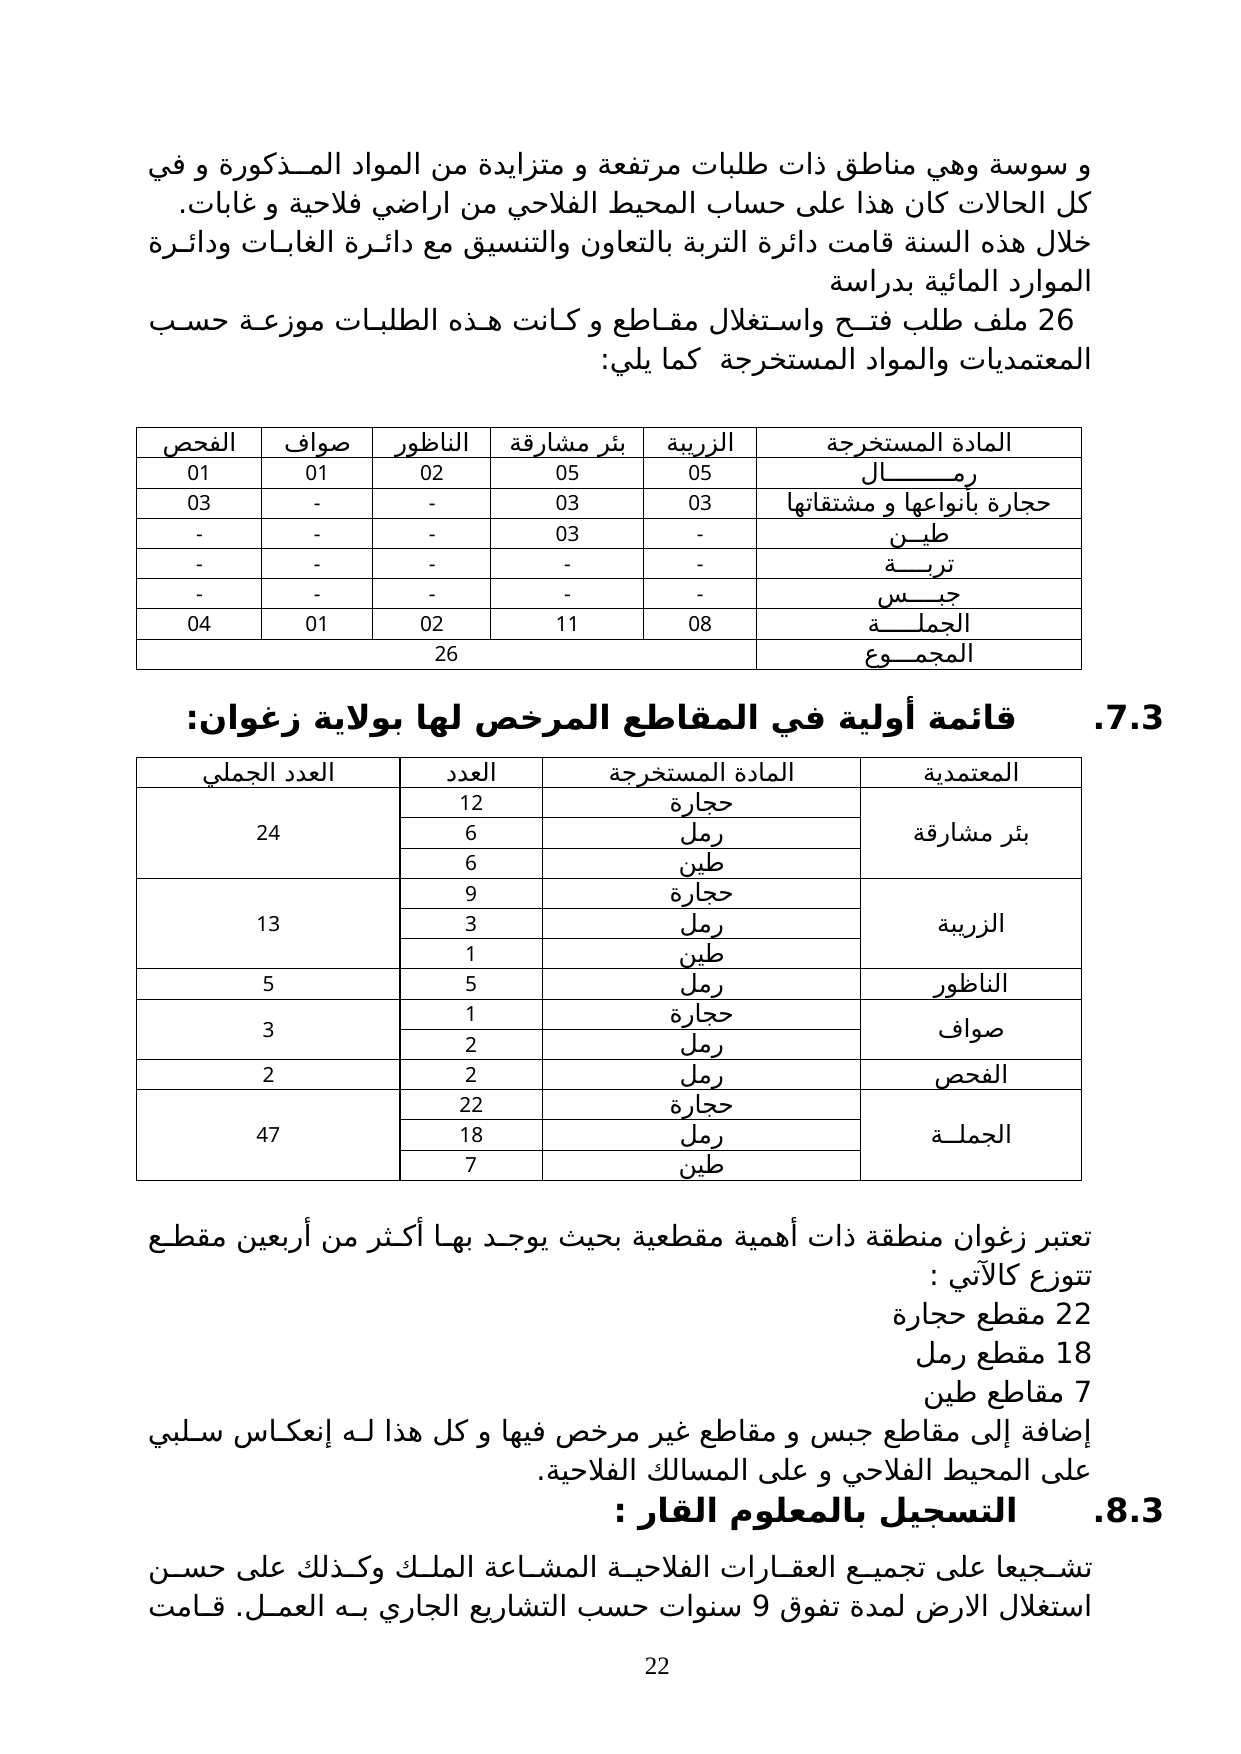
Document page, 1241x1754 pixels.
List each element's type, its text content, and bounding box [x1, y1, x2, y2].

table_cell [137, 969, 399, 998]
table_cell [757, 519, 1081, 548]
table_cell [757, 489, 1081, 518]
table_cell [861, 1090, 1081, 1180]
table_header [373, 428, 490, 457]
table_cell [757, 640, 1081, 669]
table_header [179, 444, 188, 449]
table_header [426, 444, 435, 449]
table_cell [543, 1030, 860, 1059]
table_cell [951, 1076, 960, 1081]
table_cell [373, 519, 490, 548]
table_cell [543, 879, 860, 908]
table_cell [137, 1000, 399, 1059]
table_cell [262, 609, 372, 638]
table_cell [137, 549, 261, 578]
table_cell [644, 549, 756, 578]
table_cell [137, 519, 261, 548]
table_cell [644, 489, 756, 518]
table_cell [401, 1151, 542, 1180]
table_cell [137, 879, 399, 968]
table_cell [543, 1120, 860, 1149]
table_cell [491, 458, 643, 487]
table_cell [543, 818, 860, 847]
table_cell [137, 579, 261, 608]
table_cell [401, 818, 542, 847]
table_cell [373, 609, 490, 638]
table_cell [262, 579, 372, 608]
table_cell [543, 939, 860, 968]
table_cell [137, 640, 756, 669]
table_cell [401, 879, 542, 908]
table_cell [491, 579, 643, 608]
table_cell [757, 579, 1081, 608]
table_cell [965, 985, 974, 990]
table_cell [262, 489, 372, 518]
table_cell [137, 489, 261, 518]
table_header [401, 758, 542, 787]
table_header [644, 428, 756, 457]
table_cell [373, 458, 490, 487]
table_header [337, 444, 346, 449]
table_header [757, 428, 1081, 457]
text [148, 148, 1092, 221]
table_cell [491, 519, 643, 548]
text 18 مقطع رمل [148, 1336, 1092, 1370]
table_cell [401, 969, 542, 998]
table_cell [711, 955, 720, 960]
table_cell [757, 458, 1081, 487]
list التسجيل بالمعلوم القار : [148, 1492, 1092, 1531]
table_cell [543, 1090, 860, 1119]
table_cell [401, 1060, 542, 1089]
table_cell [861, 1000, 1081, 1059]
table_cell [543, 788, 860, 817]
list قائمة أولية في المقاطع المرخص لها بولاية زغوان: [148, 698, 1092, 737]
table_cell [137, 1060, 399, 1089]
text 22 مقطع حجارة [148, 1297, 1092, 1331]
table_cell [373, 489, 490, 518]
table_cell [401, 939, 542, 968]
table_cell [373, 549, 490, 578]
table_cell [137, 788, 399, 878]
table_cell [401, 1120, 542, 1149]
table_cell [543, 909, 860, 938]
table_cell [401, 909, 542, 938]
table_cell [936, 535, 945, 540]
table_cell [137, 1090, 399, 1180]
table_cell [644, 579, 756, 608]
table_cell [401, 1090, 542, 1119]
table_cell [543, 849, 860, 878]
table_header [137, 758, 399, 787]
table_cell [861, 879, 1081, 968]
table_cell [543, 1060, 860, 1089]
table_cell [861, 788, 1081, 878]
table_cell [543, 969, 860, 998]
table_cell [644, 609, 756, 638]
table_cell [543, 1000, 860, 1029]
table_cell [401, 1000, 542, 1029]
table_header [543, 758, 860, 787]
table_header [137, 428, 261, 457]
text خلال هذه السنة قامت دائرة التربة بالتعاون والتنسيق مع دائرة الغابات ودائرة الموارد المائية بدراسة [148, 226, 1092, 298]
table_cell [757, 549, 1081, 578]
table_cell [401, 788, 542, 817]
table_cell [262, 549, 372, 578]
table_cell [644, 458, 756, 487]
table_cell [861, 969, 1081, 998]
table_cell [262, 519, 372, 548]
text تعتبر زغوان منطقة ذات أهمية مقطعية بحيث يوجد بها أكثر من أربعين مقطع تتوزع كالآتي : [148, 1219, 1092, 1292]
text 26 ملف طلب فتـح واستغلال مقاطع و كانت هذه الطلبات موزعة حسب المعتمديات والمواد المستخرجة كما يلي: [148, 303, 1092, 376]
text 7 مقاطع طين [148, 1375, 1092, 1409]
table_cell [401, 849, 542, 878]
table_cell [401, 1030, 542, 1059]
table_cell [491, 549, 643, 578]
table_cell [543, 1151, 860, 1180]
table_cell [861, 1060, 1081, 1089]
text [148, 1550, 1092, 1623]
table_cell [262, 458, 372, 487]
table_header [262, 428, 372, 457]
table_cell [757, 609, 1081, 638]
text إضافة إلى مقاطع جبس و مقاطع غير مرخص فيها و كل هذا له إنعكاس سلبي على المحيط الفلاحي و على المسالك الفلاحية. [148, 1414, 1092, 1487]
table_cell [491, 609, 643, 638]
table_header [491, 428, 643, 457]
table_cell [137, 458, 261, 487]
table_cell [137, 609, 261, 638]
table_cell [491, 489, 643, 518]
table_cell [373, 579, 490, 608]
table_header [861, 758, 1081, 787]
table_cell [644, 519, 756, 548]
